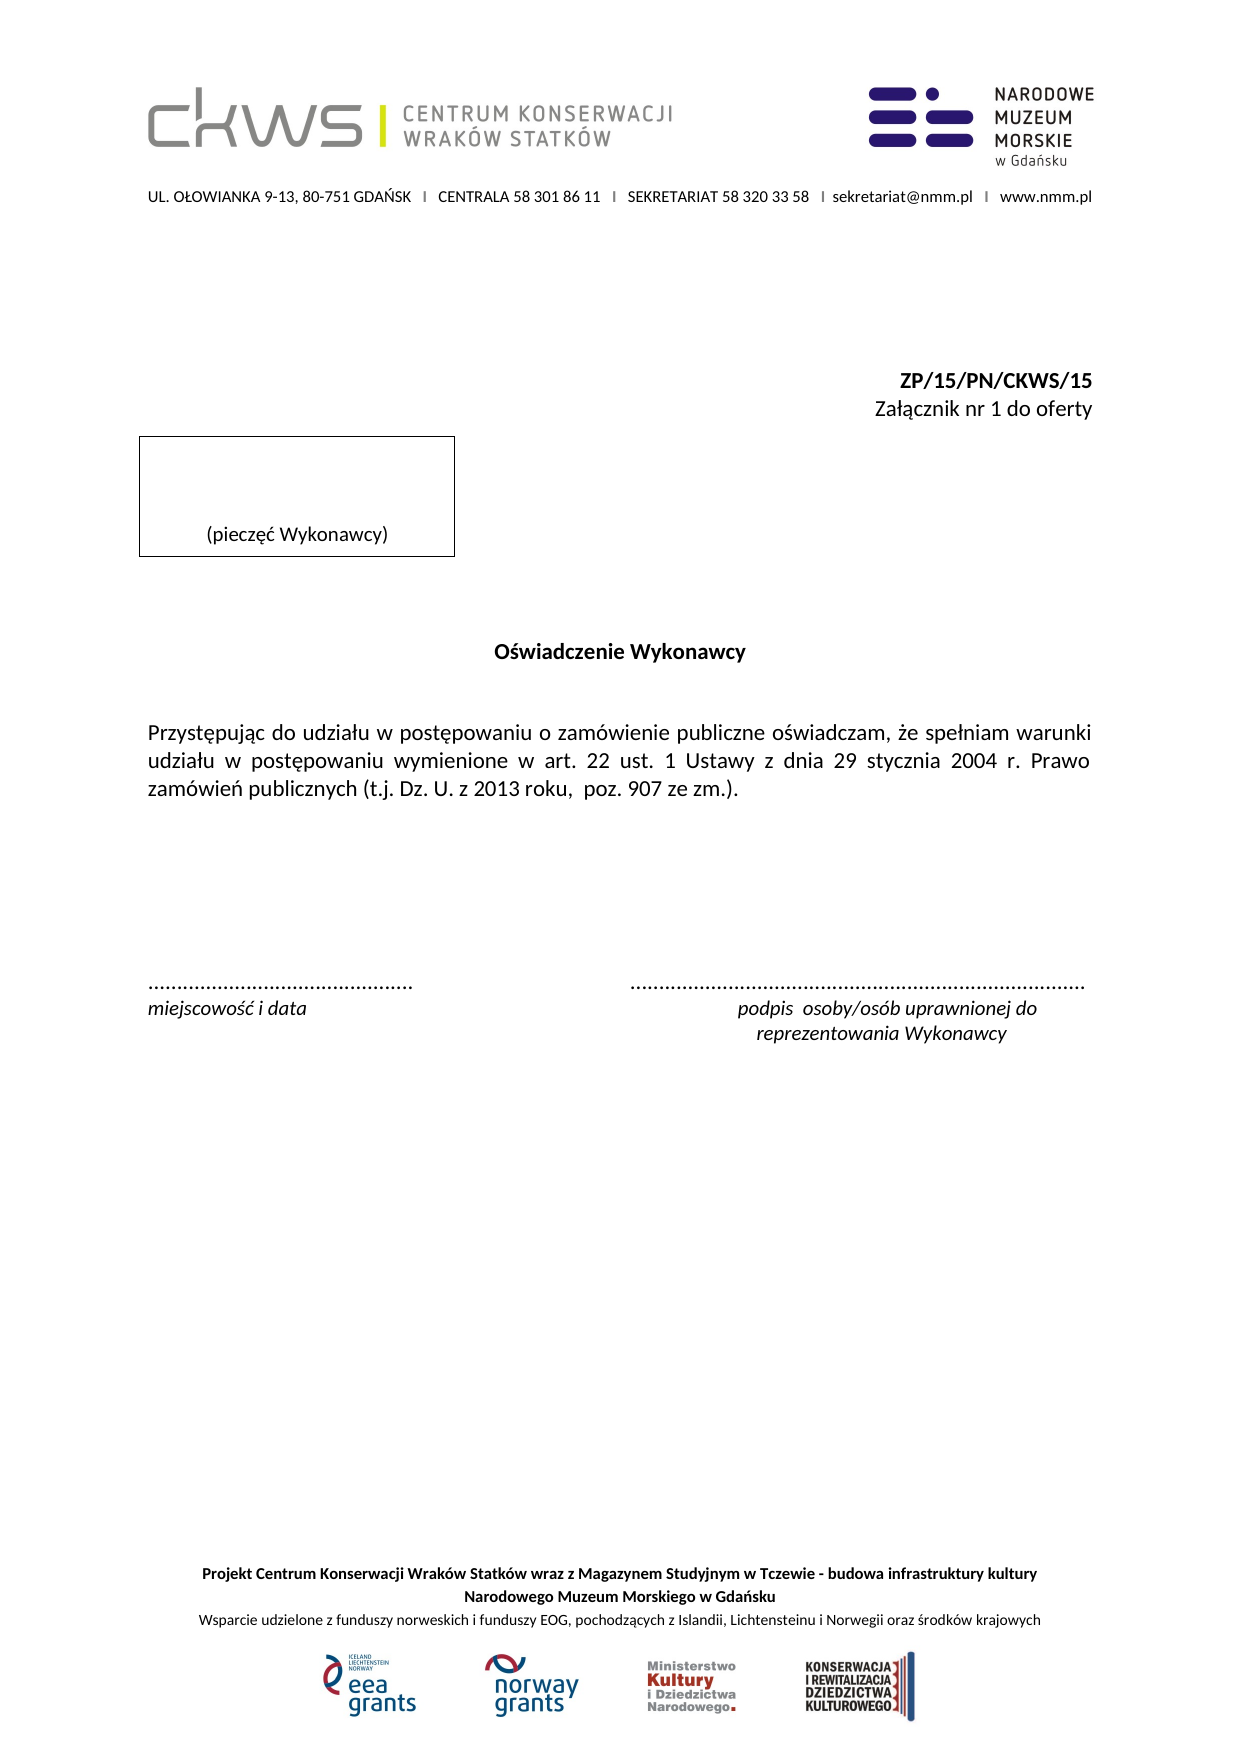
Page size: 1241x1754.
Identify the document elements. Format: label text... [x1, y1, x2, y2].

text ZP/15/PN/CKWS/15 [148, 367, 1093, 394]
text Załącznik nr 1 do oferty [148, 394, 1093, 423]
text Przystępując do udziału w postępowaniu o zamówienie publiczne oświadczam, że spełniam warunki udziału w postępowaniu wymienione w art. 22 ust. 1 Ustawy z dnia 29 stycznia 2004 r. Prawo zamówień publicznych (t.j. Dz. U. z 2013 roku, poz. 907 ze zm.). [148, 718, 1093, 802]
picture [0, 1637, 1240, 1754]
picture [0, 0, 1241, 174]
text .............................................. ............................................................................... [148, 967, 1093, 995]
text reprezentowania Wykonawcy [664, 1021, 1093, 1046]
text Oświadczenie Wykonawcy [148, 637, 1093, 665]
text miejscowość i data podpis osoby/osób uprawnionej do [148, 995, 1093, 1021]
